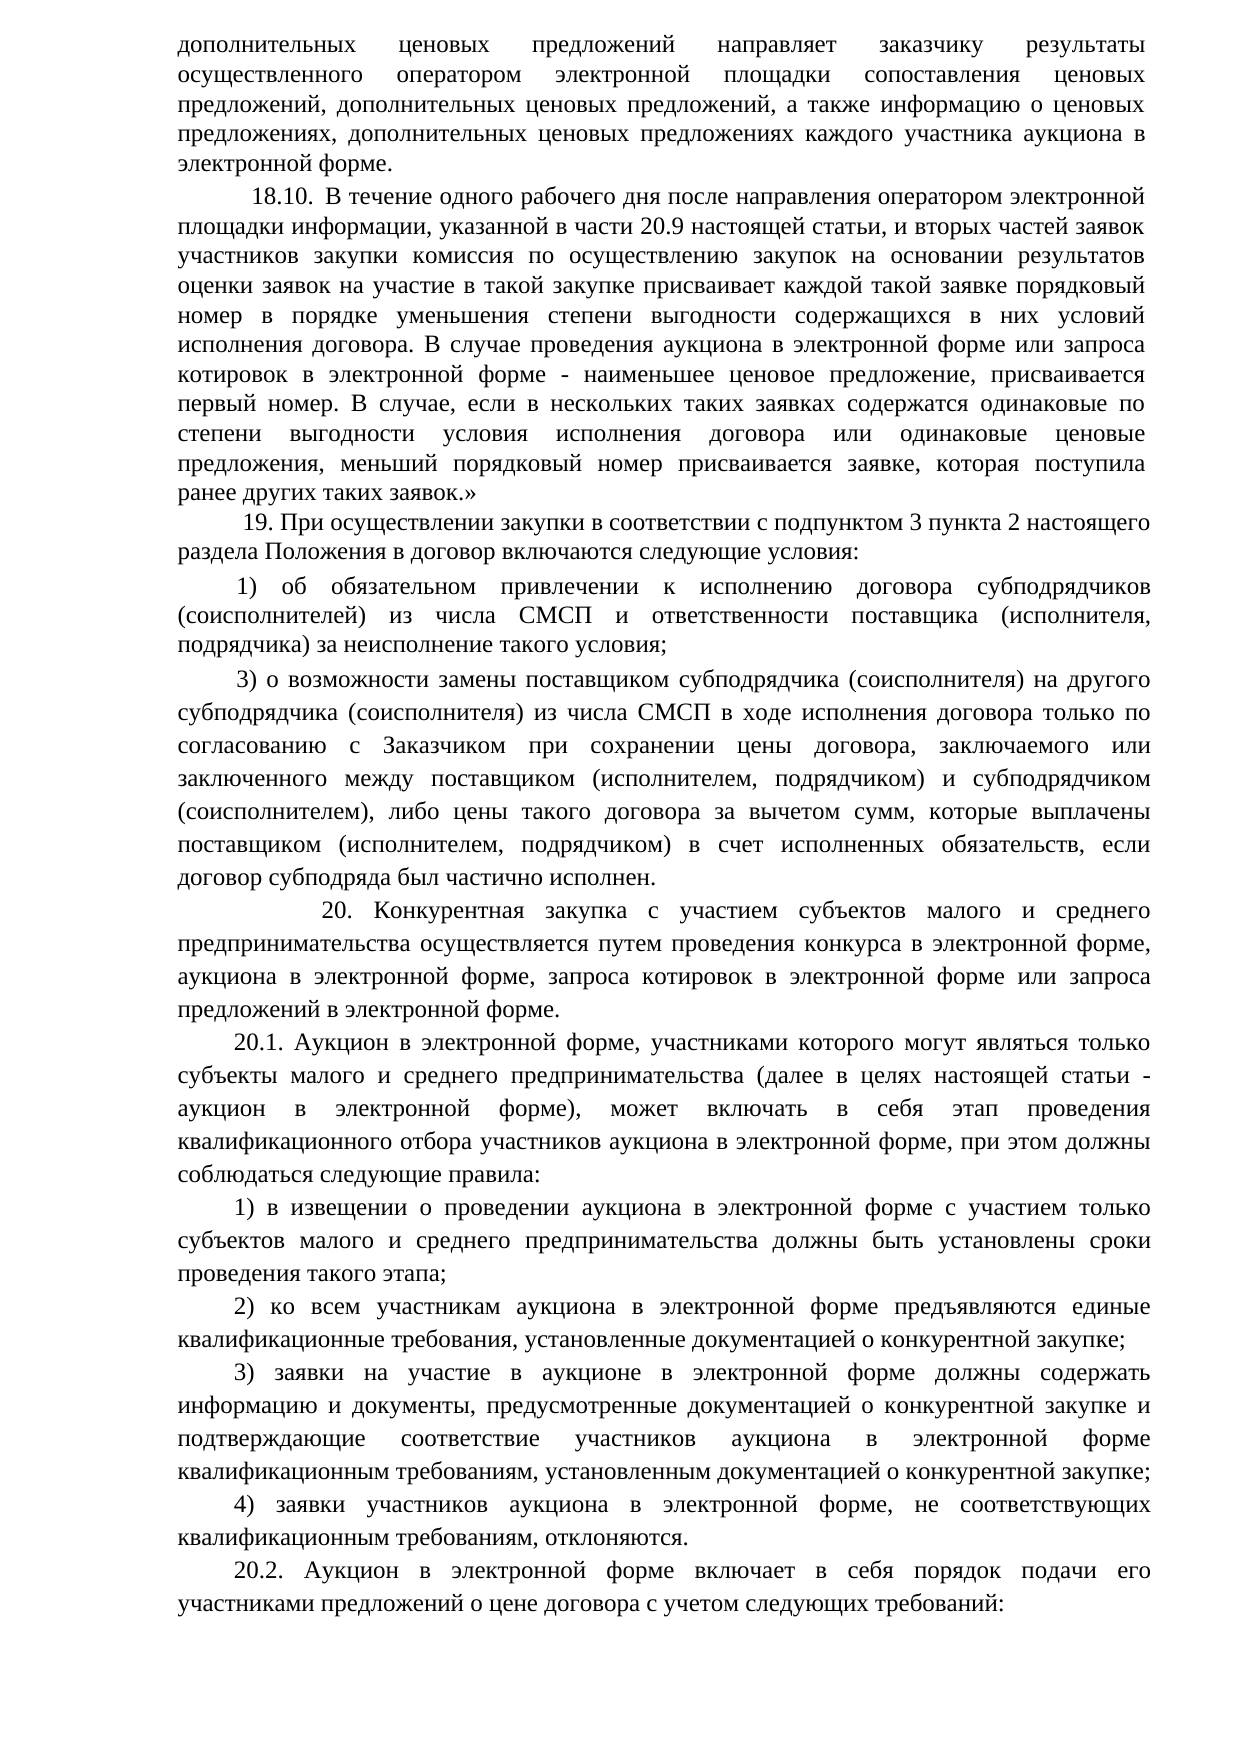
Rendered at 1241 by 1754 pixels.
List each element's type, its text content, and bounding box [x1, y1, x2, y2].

text 20.1. Аукцион в электронной форме, участниками которого могут являться только субъекты малого и среднего предпринимательства (далее в целях настоящей статьи - аукцион в электронной форме), может включать в себя этап проведения квалификационного отбора участников аукциона в электронной форме, при этом должны соблюдаться следующие правила: [177, 1027, 1152, 1188]
text 19. При осуществлении закупки в соответствии с подпунктом 3 пункта 2 настоящего раздела Положения в договор включаются следующие условия: [177, 507, 1152, 565]
text 4) заявки участников аукциона в электронной форме, не соответствующих квалификационным требованиям, отклоняются. [177, 1489, 1152, 1551]
text 3) заявки на участие в аукционе в электронной форме должны содержать информацию и документы, предусмотренные документацией о конкурентной закупке и подтверждающие соответствие участников аукциона в электронной форме квалификационным требованиям, установленным документацией о конкурентной закупке; [177, 1357, 1152, 1485]
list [177, 29, 1146, 177]
text 1) об обязательном привлечении к исполнению договора субподрядчиков (соисполнителей) из числа СМСП и ответственности поставщика (исполнителя, подрядчика) за неисполнение такого условия; [177, 571, 1152, 657]
list В течение одного рабочего дня после направления оператором электронной площадки информации, указанной в части 20.9 настоящей статьи, и вторых частей заявок участников закупки комиссия по осуществлению закупок на основании результатов оценки заявок на участие в такой закупке присваивает каждой такой заявке порядковый номер в порядке уменьшения степени выгодности содержащихся в них условий исполнения договора. В случае проведения аукциона в электронной форме или запроса котировок в электронной форме - наименьшее ценовое предложение, присваивается первый номер. В случае, если в нескольких таких заявках содержатся одинаковые по степени выгодности условия исполнения договора или одинаковые ценовые предложения, меньший порядковый номер присваивается заявке, которая поступила ранее других таких заявок.» [177, 181, 1146, 506]
text 3) о возможности замены поставщиком субподрядчика (соисполнителя) на другого субподрядчика (соисполнителя) из числа СМСП в ходе исполнения договора только по согласованию с Заказчиком при сохранении цены договора, заключаемого или заключенного между поставщиком (исполнителем, подрядчиком) и субподрядчиком (соисполнителем), либо цены такого договора за вычетом сумм, которые выплачены поставщиком (исполнителем, подрядчиком) в счет исполненных обязательств, если договор субподряда был частично исполнен. [177, 664, 1152, 891]
text 20. Конкурентная закупка с участием субъектов малого и среднего предпринимательства осуществляется путем проведения конкурса в электронной форме, аукциона в электронной форме, запроса котировок в электронной форме или запроса предложений в электронной форме. [177, 895, 1152, 1023]
text 1) в извещении о проведении аукциона в электронной форме с участием только субъектов малого и среднего предпринимательства должны быть установлены сроки проведения такого этапа; [177, 1192, 1152, 1287]
text 2) ко всем участникам аукциона в электронной форме предъявляются единые квалификационные требования, установленные документацией о конкурентной закупке; [177, 1291, 1152, 1353]
text 20.2. Аукцион в электронной форме включает в себя порядок подачи его участниками предложений о цене договора с учетом следующих требований: [177, 1555, 1152, 1617]
